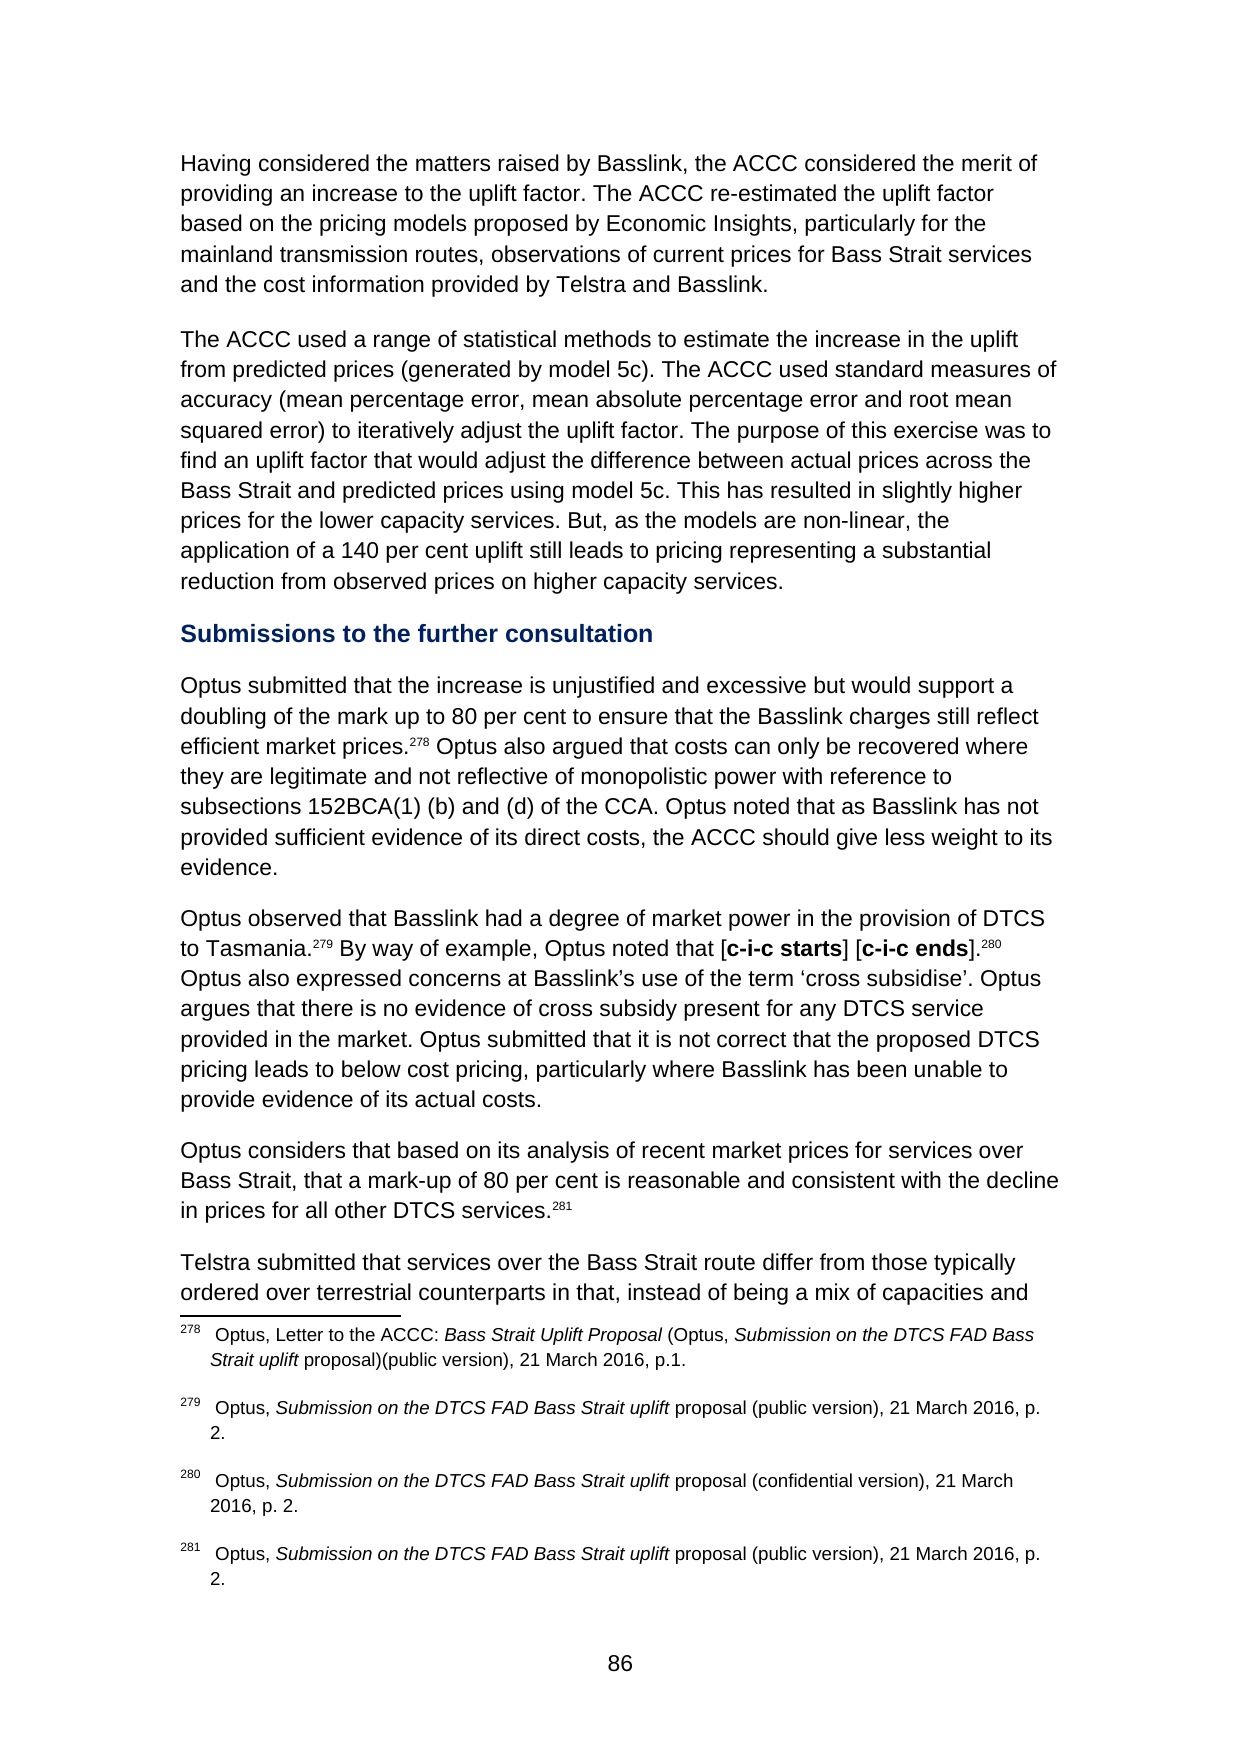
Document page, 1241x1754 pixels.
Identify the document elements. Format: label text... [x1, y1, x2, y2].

text Optus submitted that the increase is unjustified and excessive but would support a doubling of the mark up to 80 per cent to ensure that the Basslink charges still reflect efficient market prices. Optus also argued that costs can only be recovered where they are legitimate and not reflective of monopolistic power with reference to subsections 152BCA(1) (b) and (d) of the CCA. Optus noted that as Basslink has not provided sufficient evidence of its direct costs, the ACCC should give less weight to its evidence. [180, 672, 1060, 880]
subtitle Submissions to the further consultation [180, 619, 1060, 647]
text Having considered the matters raised by Basslink, the ACCC considered the merit of providing an increase to the uplift factor. The ACCC re-estimated the uplift factor based on the pricing models proposed by Economic Insights, particularly for the mainland transmission routes, observations of current prices for Bass Strait services and the cost information provided by Telstra and Basslink. [180, 150, 1060, 297]
text Optus observed that Basslink had a degree of market power in the provision of DTCS to Tasmania. By way of example, Optus noted that [c-i-c starts] [c-i-c ends]. Optus also expressed concerns at Basslink’s use of the term ‘cross subsidise’. Optus argues that there is no evidence of cross subsidy present for any DTCS service provided in the market. Optus submitted that it is not correct that the proposed DTCS pricing leads to below cost pricing, particularly where Basslink has been unable to provide evidence of its actual costs. [180, 905, 1060, 1112]
text Optus considers that based on its analysis of recent market prices for services over Bass Strait, that a mark-up of 80 per cent is reasonable and consistent with the decline in prices for all other DTCS services. [180, 1137, 1060, 1224]
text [180, 1248, 1060, 1305]
text The ACCC used a range of statistical methods to estimate the increase in the uplift from predicted prices (generated by model 5c). The ACCC used standard measures of accuracy (mean percentage error, mean absolute percentage error and root mean squared error) to iteratively adjust the uplift factor. The purpose of this exercise was to find an uplift factor that would adjust the difference between actual prices across the Bass Strait and predicted prices using model 5c. This has resulted in slightly higher prices for the lower capacity services. But, as the models are non-linear, the application of a 140 per cent uplift still leads to pricing representing a substantial reduction from observed prices on higher capacity services. [180, 326, 1060, 594]
